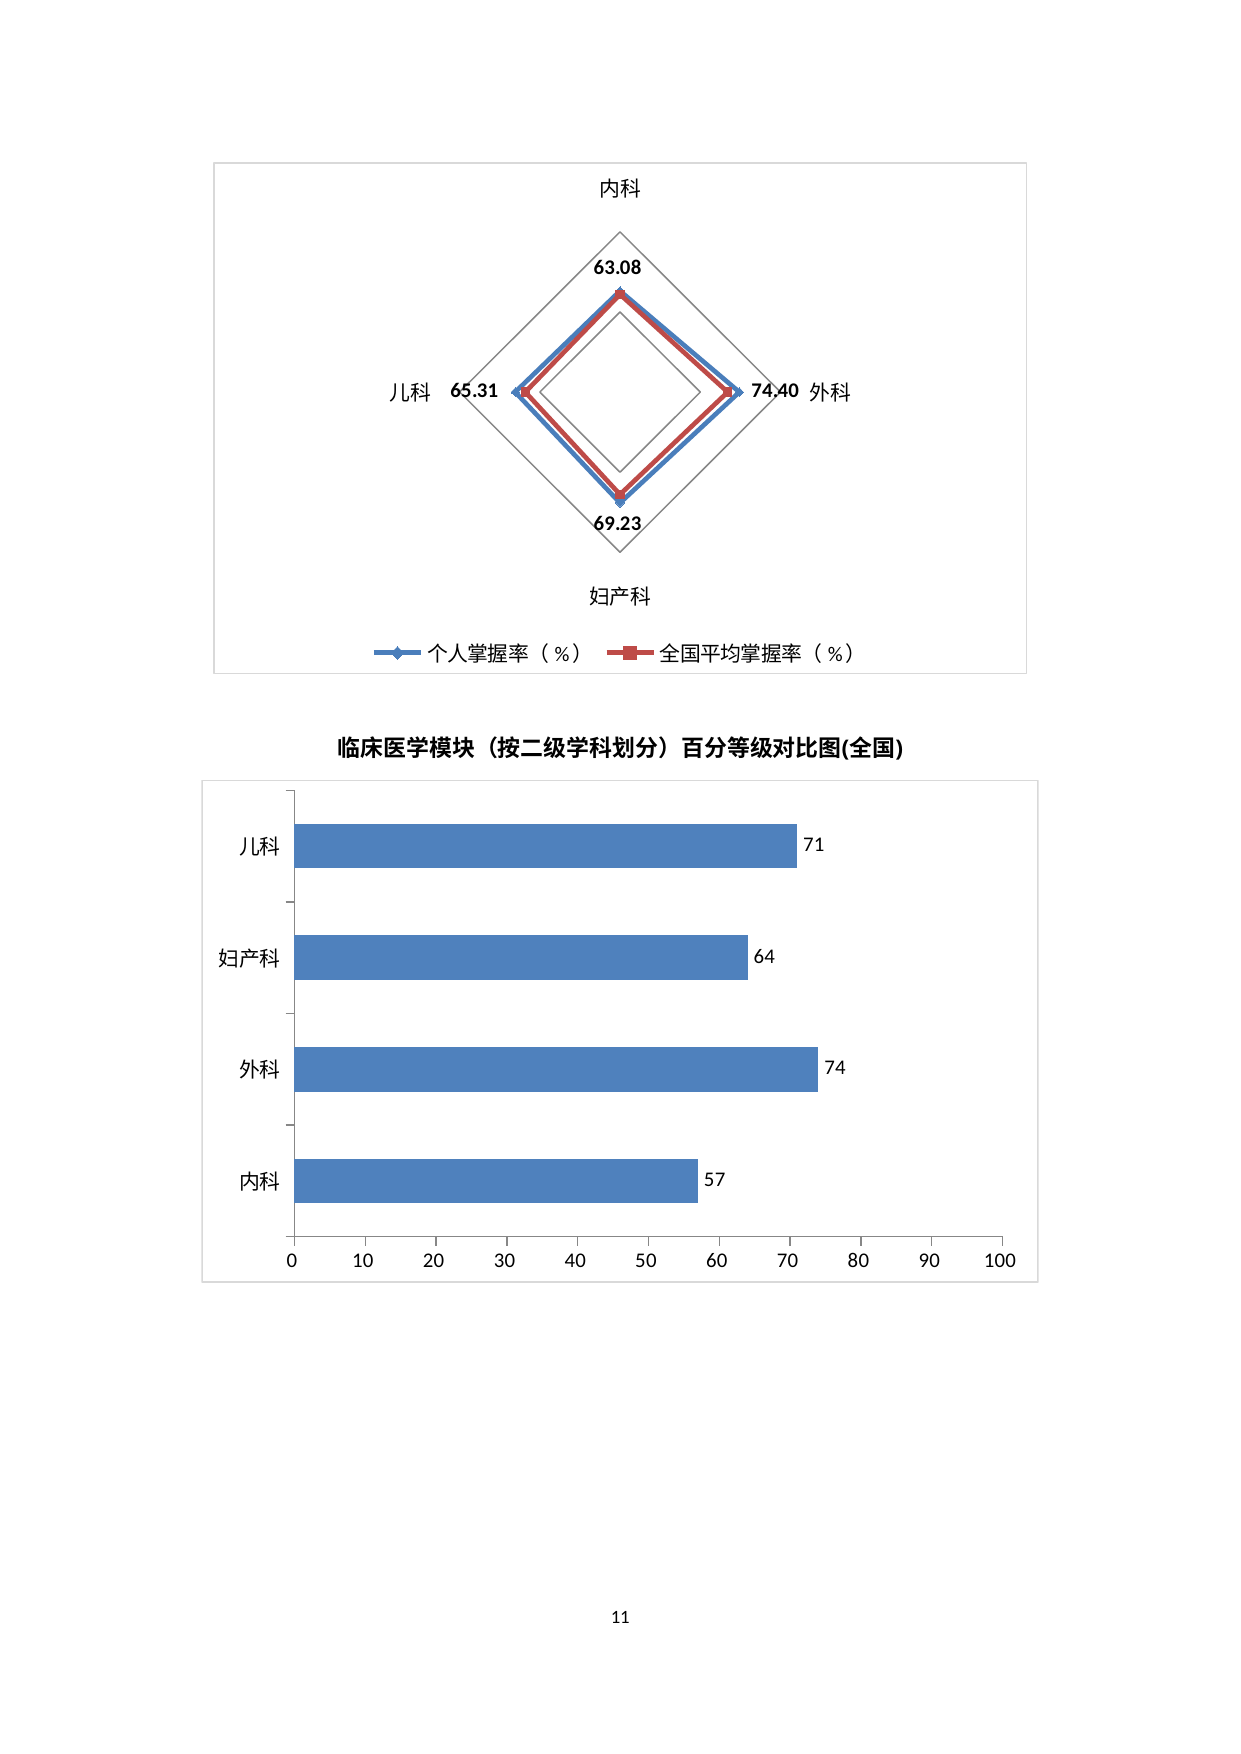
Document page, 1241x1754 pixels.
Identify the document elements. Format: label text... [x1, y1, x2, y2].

text 临床医学模块（按二级学科划分）百分等级对比图(全国) [187, 714, 1053, 779]
